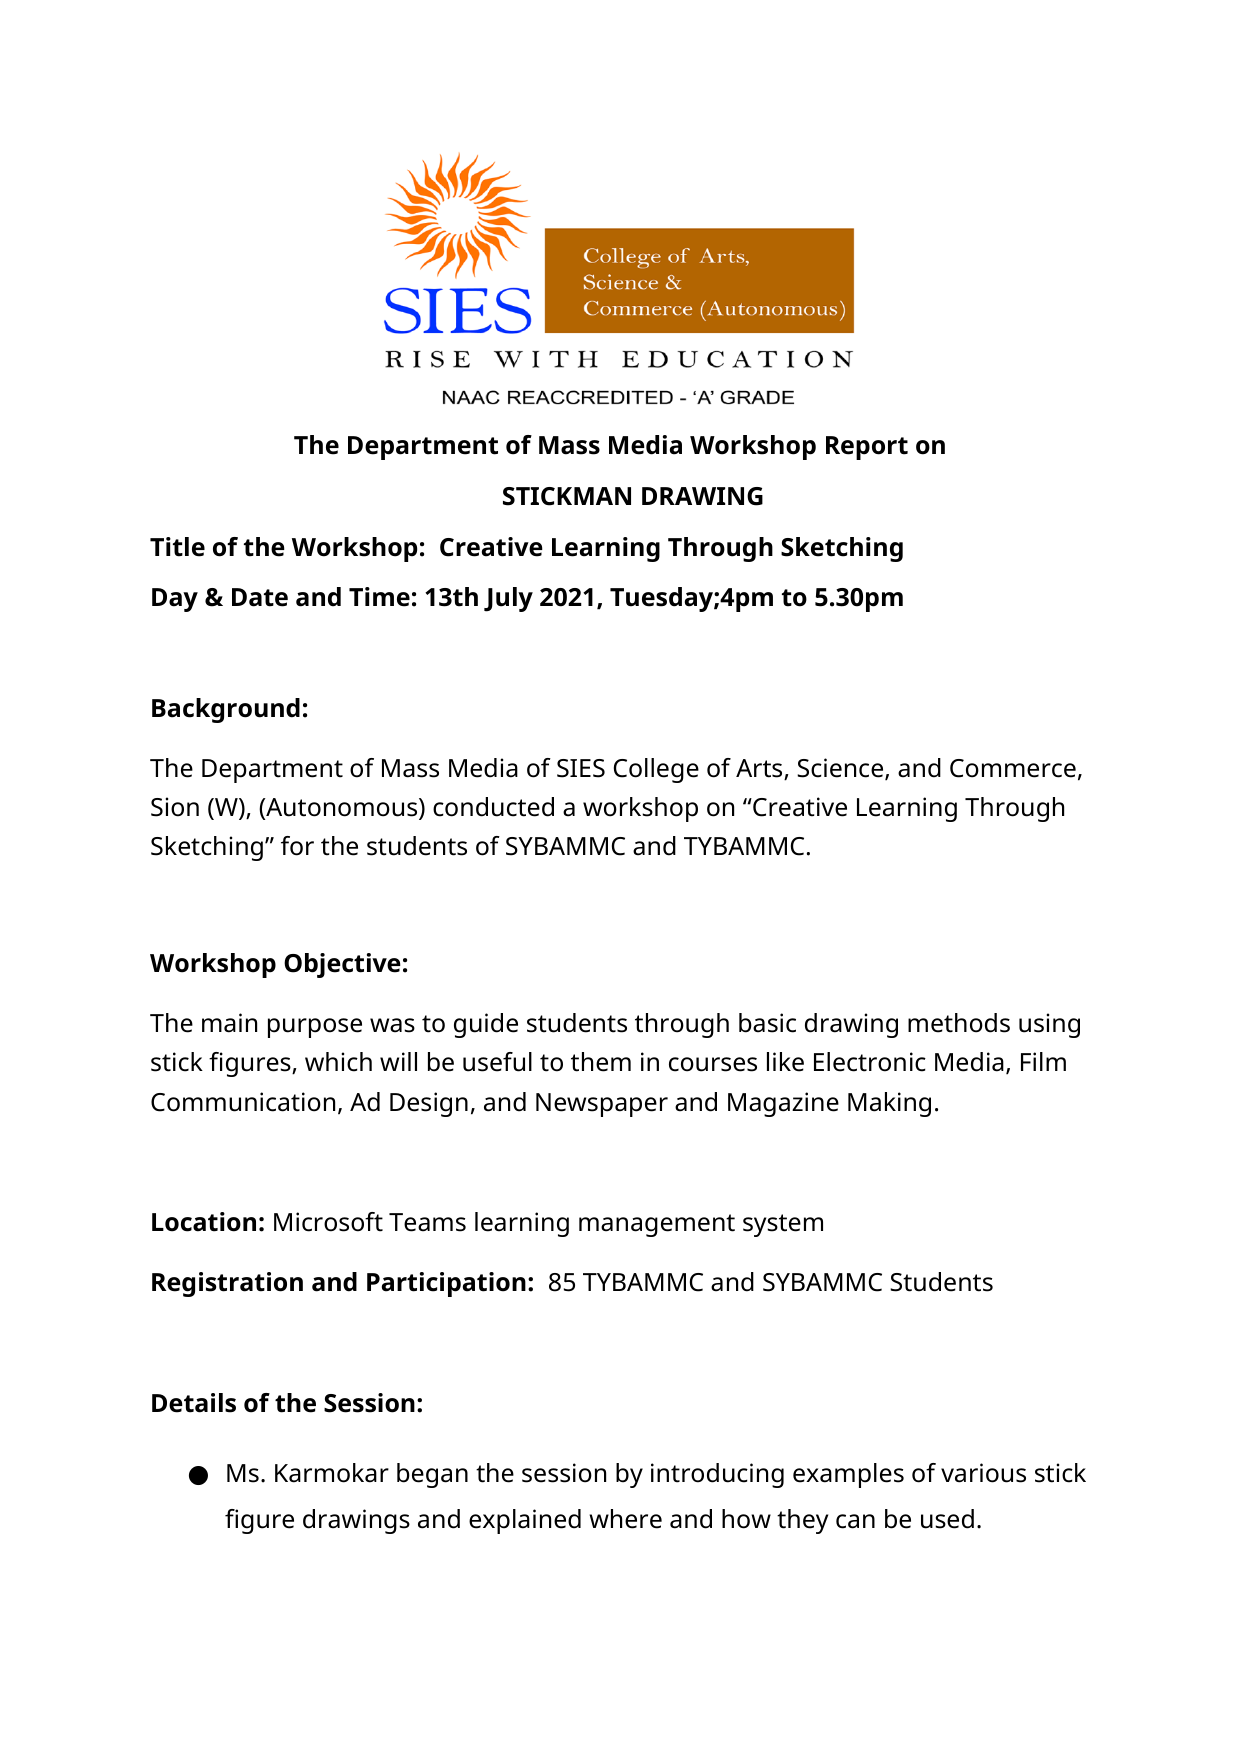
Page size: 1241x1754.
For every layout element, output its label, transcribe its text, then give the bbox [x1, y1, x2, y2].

text STICKMAN DRAWING [150, 478, 1090, 513]
text The Department of Mass Media of SIES College of Arts, Science, and Commerce, Sion (W), (Autonomous) conducted a workshop on “Creative Learning Through Sketching” for the students of SYBAMMC and TYBAMMC. [150, 751, 1090, 863]
picture [248, 150, 993, 412]
list Ms. Karmokar began the session by introducing examples of various stick figure drawings and explained where and how they can be used. [187, 1446, 1090, 1536]
text Day & Date and Time: 13th July 2021, Tuesday;4pm to 5.30pm [150, 580, 1090, 614]
text Workshop Objective: [150, 946, 1090, 980]
text Registration and Participation: 85 TYBAMMC and SYBAMMC Students [150, 1264, 1090, 1298]
text Title of the Workshop: Creative Learning Through Sketching [150, 529, 1090, 563]
text Background: [150, 691, 1090, 725]
text The main purpose was to guide students through basic drawing methods using stick figures, which will be useful to them in courses like Electronic Media, Film Communication, Ad Design, and Newspaper and Magazine Making. [150, 1006, 1090, 1118]
text Location: Microsoft Teams learning management system [150, 1204, 1090, 1238]
text Details of the Session: [150, 1386, 1090, 1419]
text The Department of Mass Media Workshop Report on [150, 428, 1090, 462]
